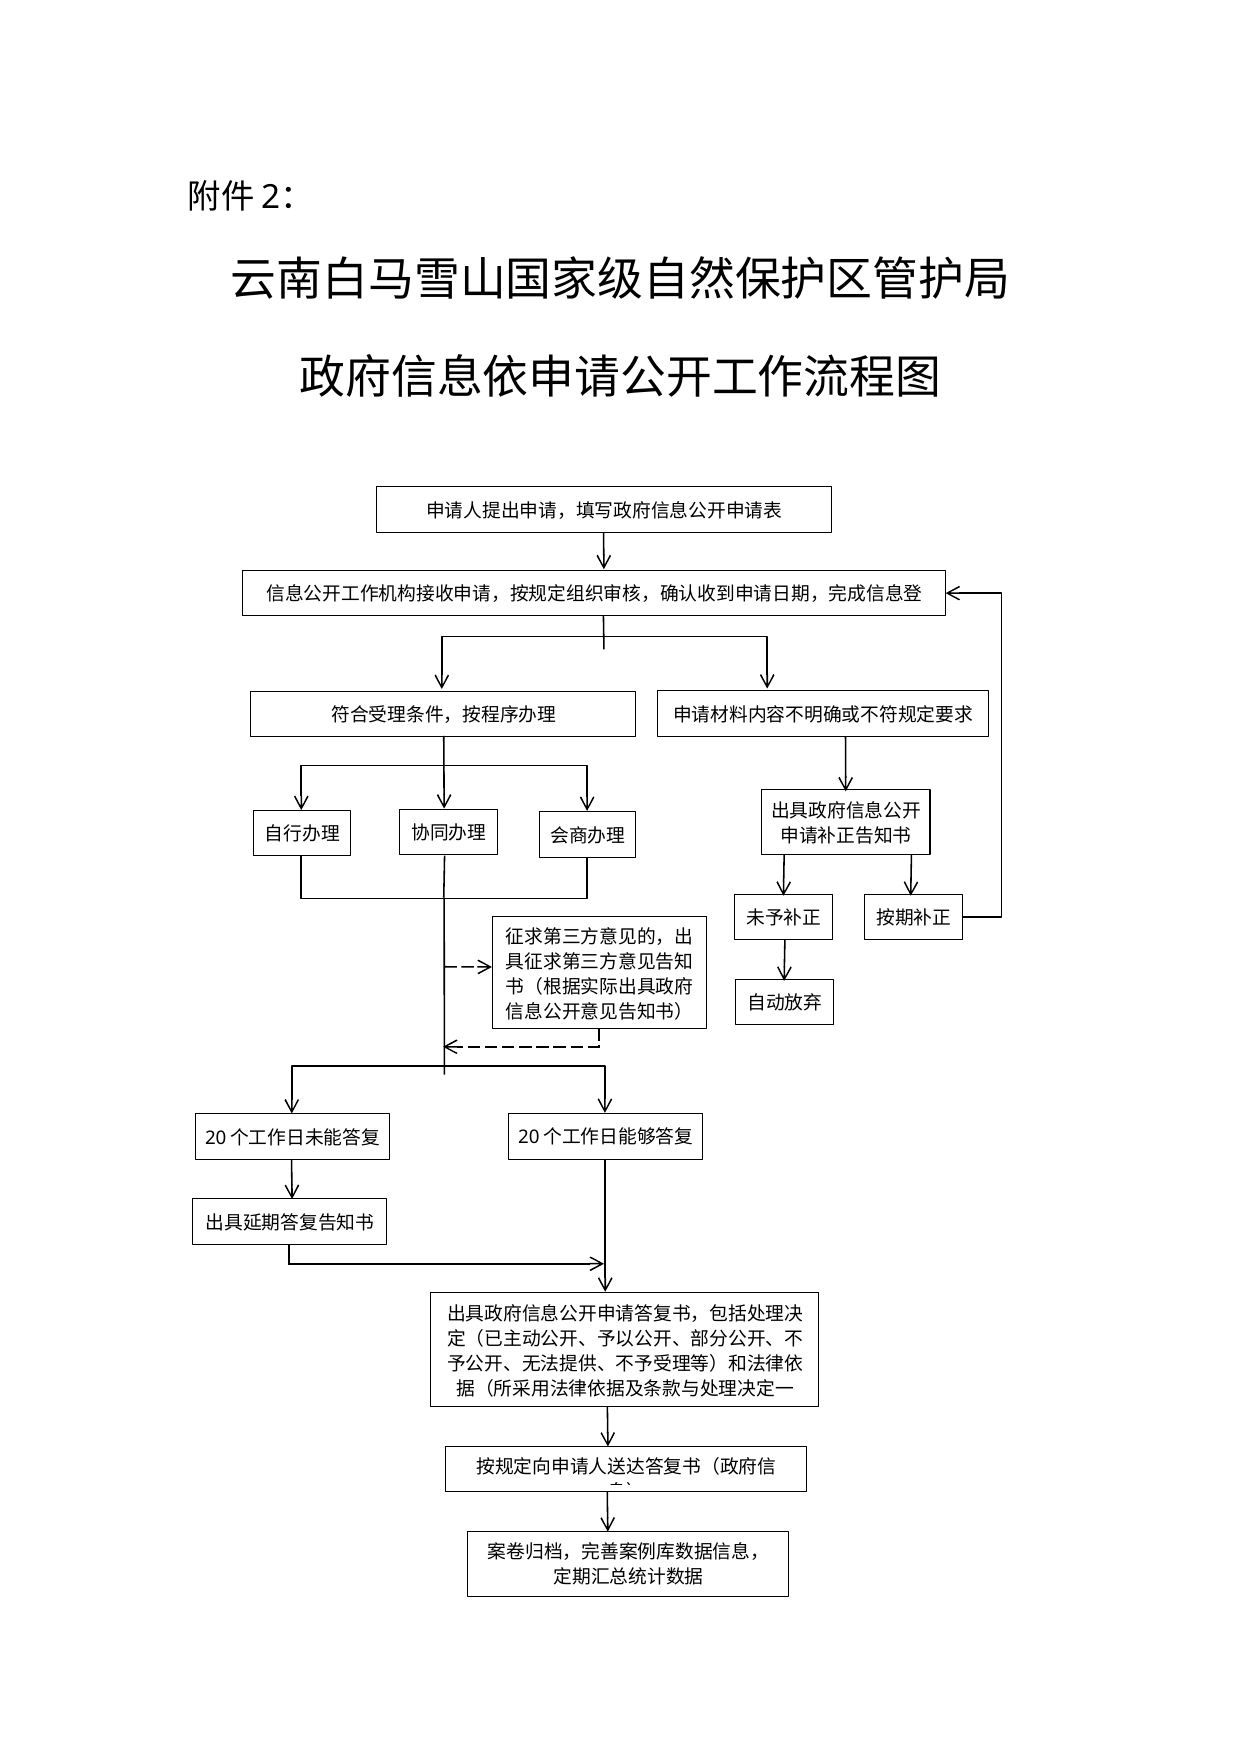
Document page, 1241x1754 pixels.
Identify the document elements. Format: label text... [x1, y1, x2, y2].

text 附件2： [187, 162, 1053, 227]
text 政府信息依申请公开工作流程图 [187, 324, 1053, 422]
text 云南白马雪山国家级自然保护区管护局 [187, 227, 1053, 324]
